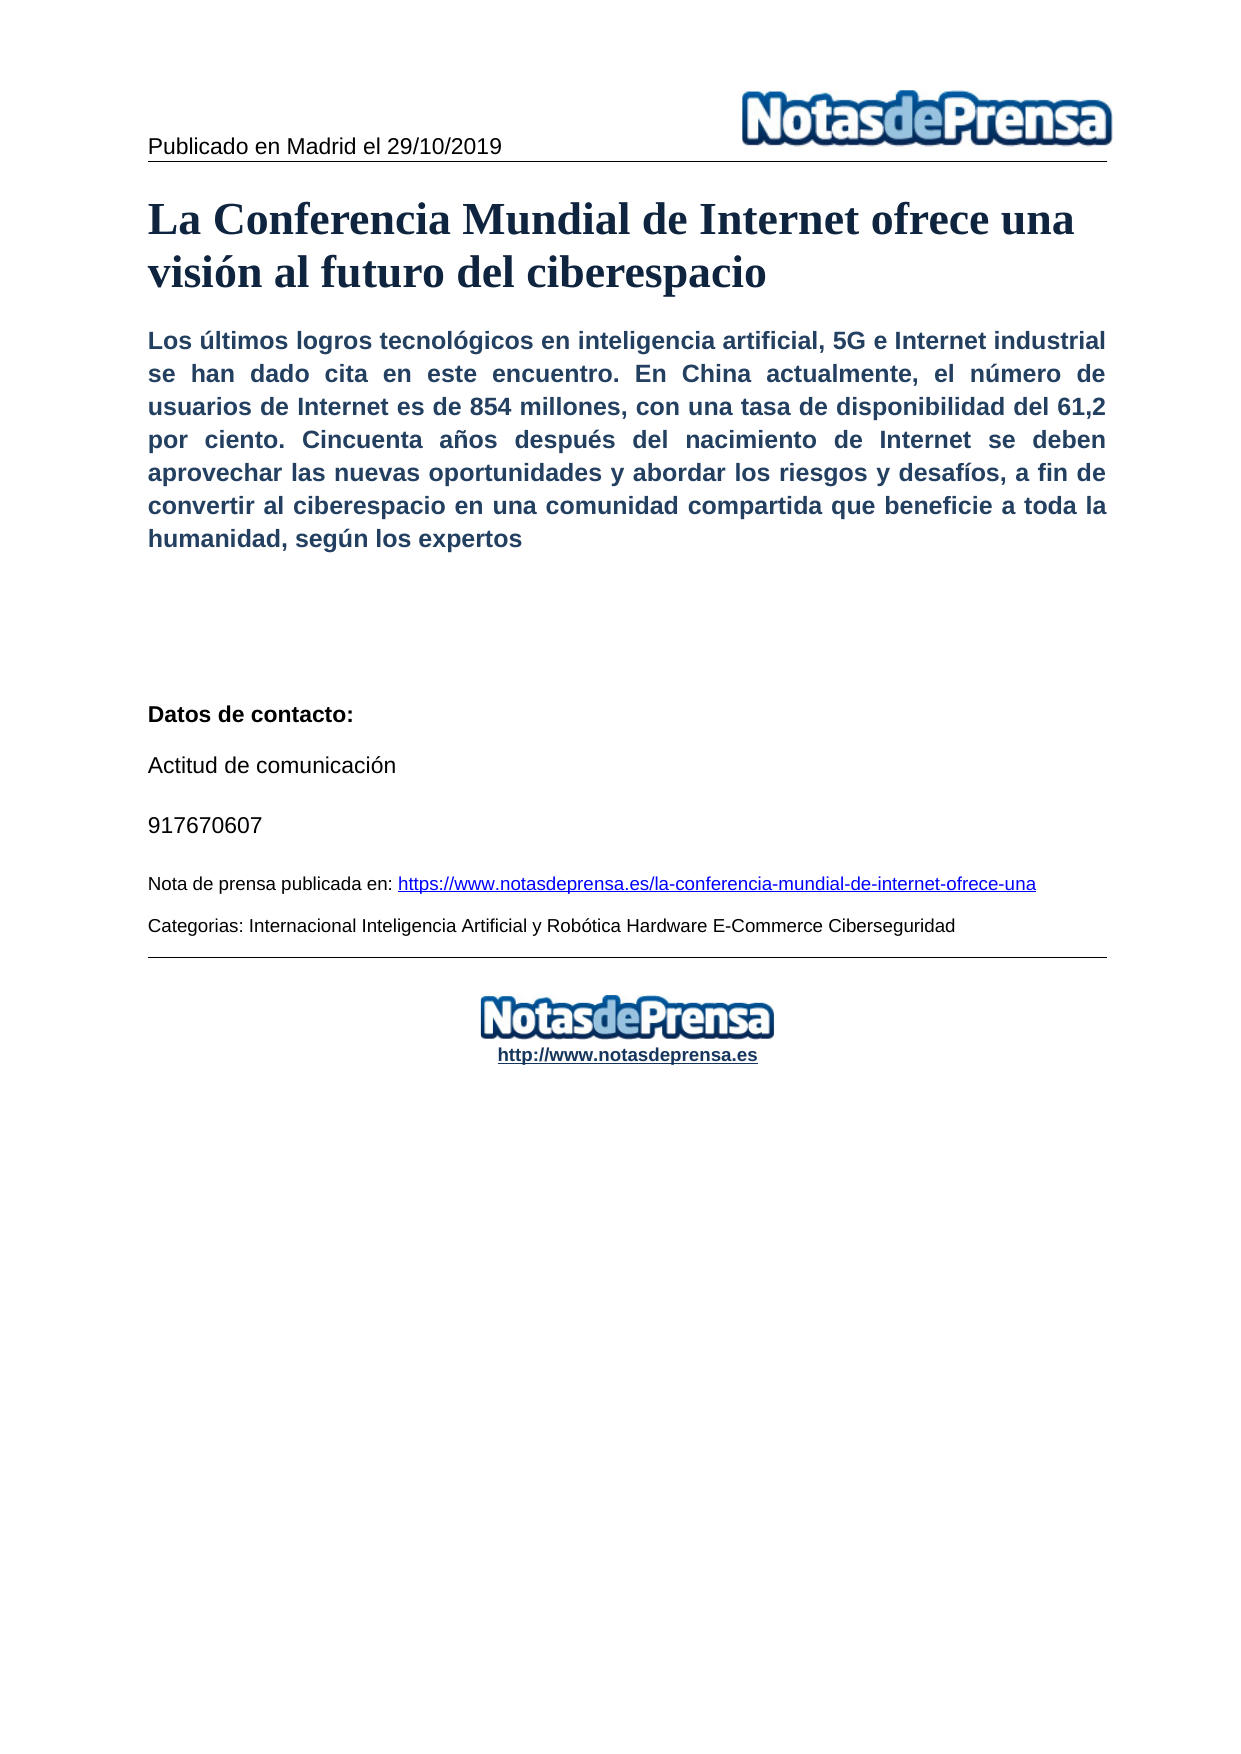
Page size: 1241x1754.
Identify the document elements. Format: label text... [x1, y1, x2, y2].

text Categorias: Internacional Inteligencia Artificial y Robótica Hardware E-Commerce Ciberseguridad [148, 915, 1107, 936]
text Actitud de comunicación [148, 752, 1063, 778]
text http://www.notasdeprensa.es [148, 1044, 1107, 1066]
subtitle Los últimos logros tecnológicos en inteligencia artificial, 5G e Internet industrial se han dado cita en este encuentro. En China actualmente, el número de usuarios de Internet es de 854 millones, con una tasa de disponibilidad del 61,2 por ciento. Cincuenta años después del nacimiento de Internet se deben aprovechar las nuevas oportunidades y abordar los riesgos y desafíos, a fin de convertir al ciberespacio en una comunidad compartida que beneficie a toda la humanidad, según los expertos [148, 326, 1107, 553]
text Publicado en Madrid el 29/10/2019 [148, 133, 1107, 161]
text Datos de contacto: [148, 701, 1107, 727]
text 917670607 [148, 812, 1063, 838]
picture [480, 994, 775, 1041]
text Nota de prensa publicada en: https://www.notasdeprensa.es/la-conferencia-mundial-de-internet-ofrece-una [148, 872, 1107, 894]
subtitle La Conferencia Mundial de Internet ofrece una visión al futuro del ciberespacio [148, 192, 1107, 297]
picture [742, 90, 1113, 148]
